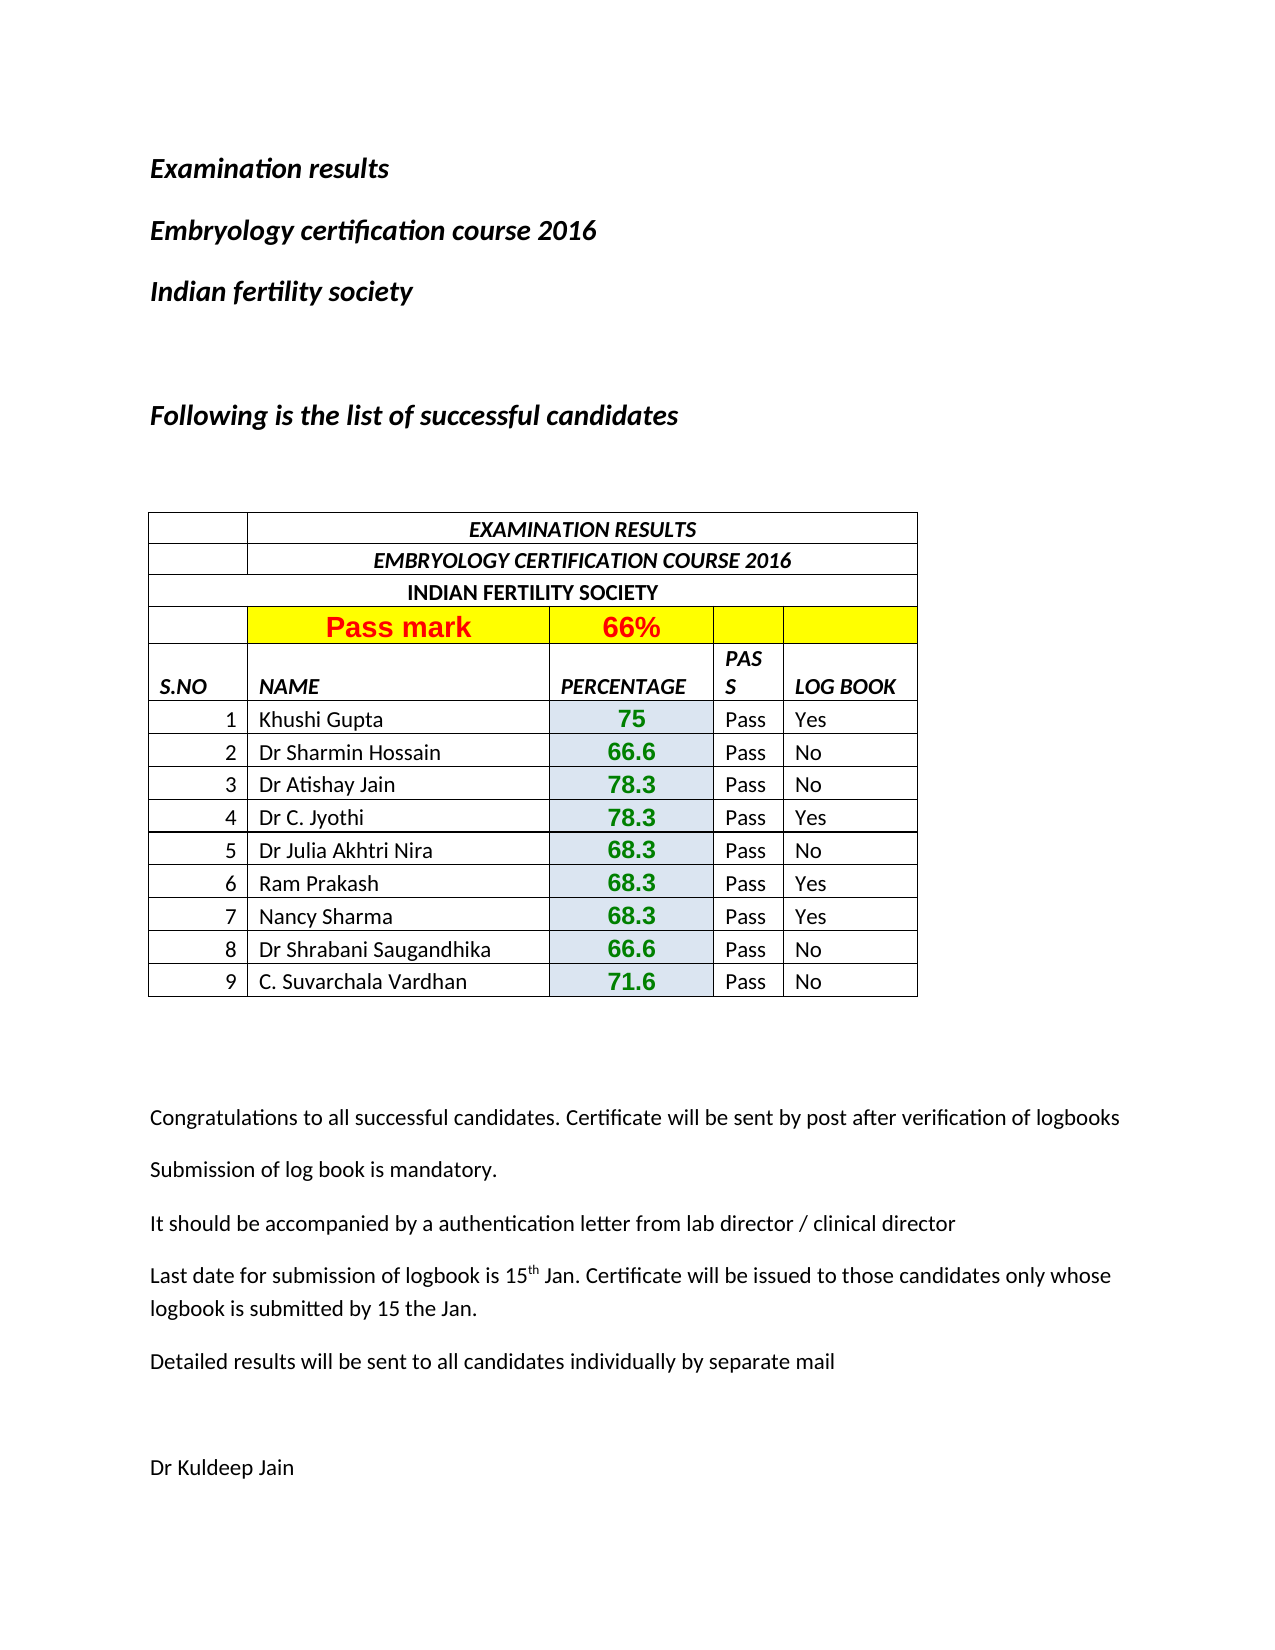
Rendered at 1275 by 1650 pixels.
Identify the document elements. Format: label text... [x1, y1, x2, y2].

table_cell 5 [149, 833, 247, 864]
table_cell Pass [714, 964, 783, 996]
table_cell Dr Atishay Jain [248, 767, 549, 799]
table_cell Dr C. Jyothi [248, 800, 549, 831]
table_cell 68.3 [550, 865, 713, 897]
text Submission of log book is mandatory. [150, 1156, 1125, 1184]
table_header [149, 513, 247, 543]
text Embryology certification course 2016 [150, 212, 1125, 247]
table_cell Yes [784, 701, 917, 733]
table_cell [784, 607, 917, 643]
text Congratulations to all successful candidates. Certificate will be sent by post after verification of logbooks [150, 1103, 1125, 1131]
table_cell Pass [714, 767, 783, 799]
table_cell Pass [714, 701, 783, 733]
table_cell 71.6 [550, 964, 713, 996]
table_cell 68.3 [550, 833, 713, 864]
text Dr Kuldeep Jain [150, 1453, 1125, 1481]
table_cell Nancy Sharma [248, 898, 549, 930]
table_cell 78.3 [550, 800, 713, 831]
table_cell No [784, 734, 917, 766]
table_cell No [784, 964, 917, 996]
table_cell Dr Julia Akhtri Nira [248, 833, 549, 864]
table_cell [149, 544, 247, 574]
table_cell Yes [784, 898, 917, 930]
table_cell 6 [149, 865, 247, 897]
table_cell Pass mark [248, 607, 549, 643]
table_cell Pass [714, 865, 783, 897]
table_cell 68.3 [550, 898, 713, 930]
table_cell 66% [550, 607, 713, 643]
text It should be accompanied by a authentication letter from lab director / clinical director [150, 1209, 1125, 1237]
table_header EXAMINATION RESULTS [248, 513, 917, 543]
table_cell PASS [714, 644, 783, 700]
table_cell No [784, 833, 917, 864]
table_cell 7 [149, 898, 247, 930]
table_cell 66.6 [550, 931, 713, 963]
table_cell 3 [149, 767, 247, 799]
table_cell S.NO [149, 644, 247, 700]
table_cell Ram Prakash [248, 865, 549, 897]
table_cell 2 [149, 734, 247, 766]
table_cell Pass [714, 898, 783, 930]
table_cell 75 [550, 701, 713, 733]
table_cell PERCENTAGE [550, 644, 713, 700]
table_cell Dr Sharmin Hossain [248, 734, 549, 766]
table_cell Pass [714, 800, 783, 831]
text Examination results [150, 150, 1125, 186]
table_cell 1 [149, 701, 247, 733]
table_cell 4 [149, 800, 247, 831]
table_cell LOG BOOK [784, 644, 917, 700]
table_cell 66.6 [550, 734, 713, 766]
text Last date for submission of logbook is 15th Jan. Certificate will be issued to those candidates only whose logbook is submitted by 15 the Jan. [150, 1262, 1125, 1322]
table_cell NAME [248, 644, 549, 700]
table_cell [714, 607, 783, 643]
table_cell 78.3 [550, 767, 713, 799]
table_cell Pass [714, 931, 783, 963]
table_cell No [784, 931, 917, 963]
table_cell [149, 607, 247, 643]
table_cell Yes [784, 800, 917, 831]
table_cell Khushi Gupta [248, 701, 549, 733]
table_cell Yes [784, 865, 917, 897]
table_cell No [784, 767, 917, 799]
table_cell EMBRYOLOGY CERTIFICATION COURSE 2016 [248, 544, 917, 574]
table_cell Dr Shrabani Saugandhika [248, 931, 549, 963]
table_cell Pass [714, 734, 783, 766]
table_cell C. Suvarchala Vardhan [248, 964, 549, 996]
text Detailed results will be sent to all candidates individually by separate mail [150, 1347, 1125, 1375]
table_cell 8 [149, 931, 247, 963]
text Following is the list of successful candidates [150, 397, 1125, 433]
table_cell INDIAN FERTILITY SOCIETY [149, 575, 917, 606]
table_cell Pass [714, 833, 783, 864]
table_cell 9 [149, 964, 247, 996]
text Indian fertility society [150, 273, 1125, 309]
